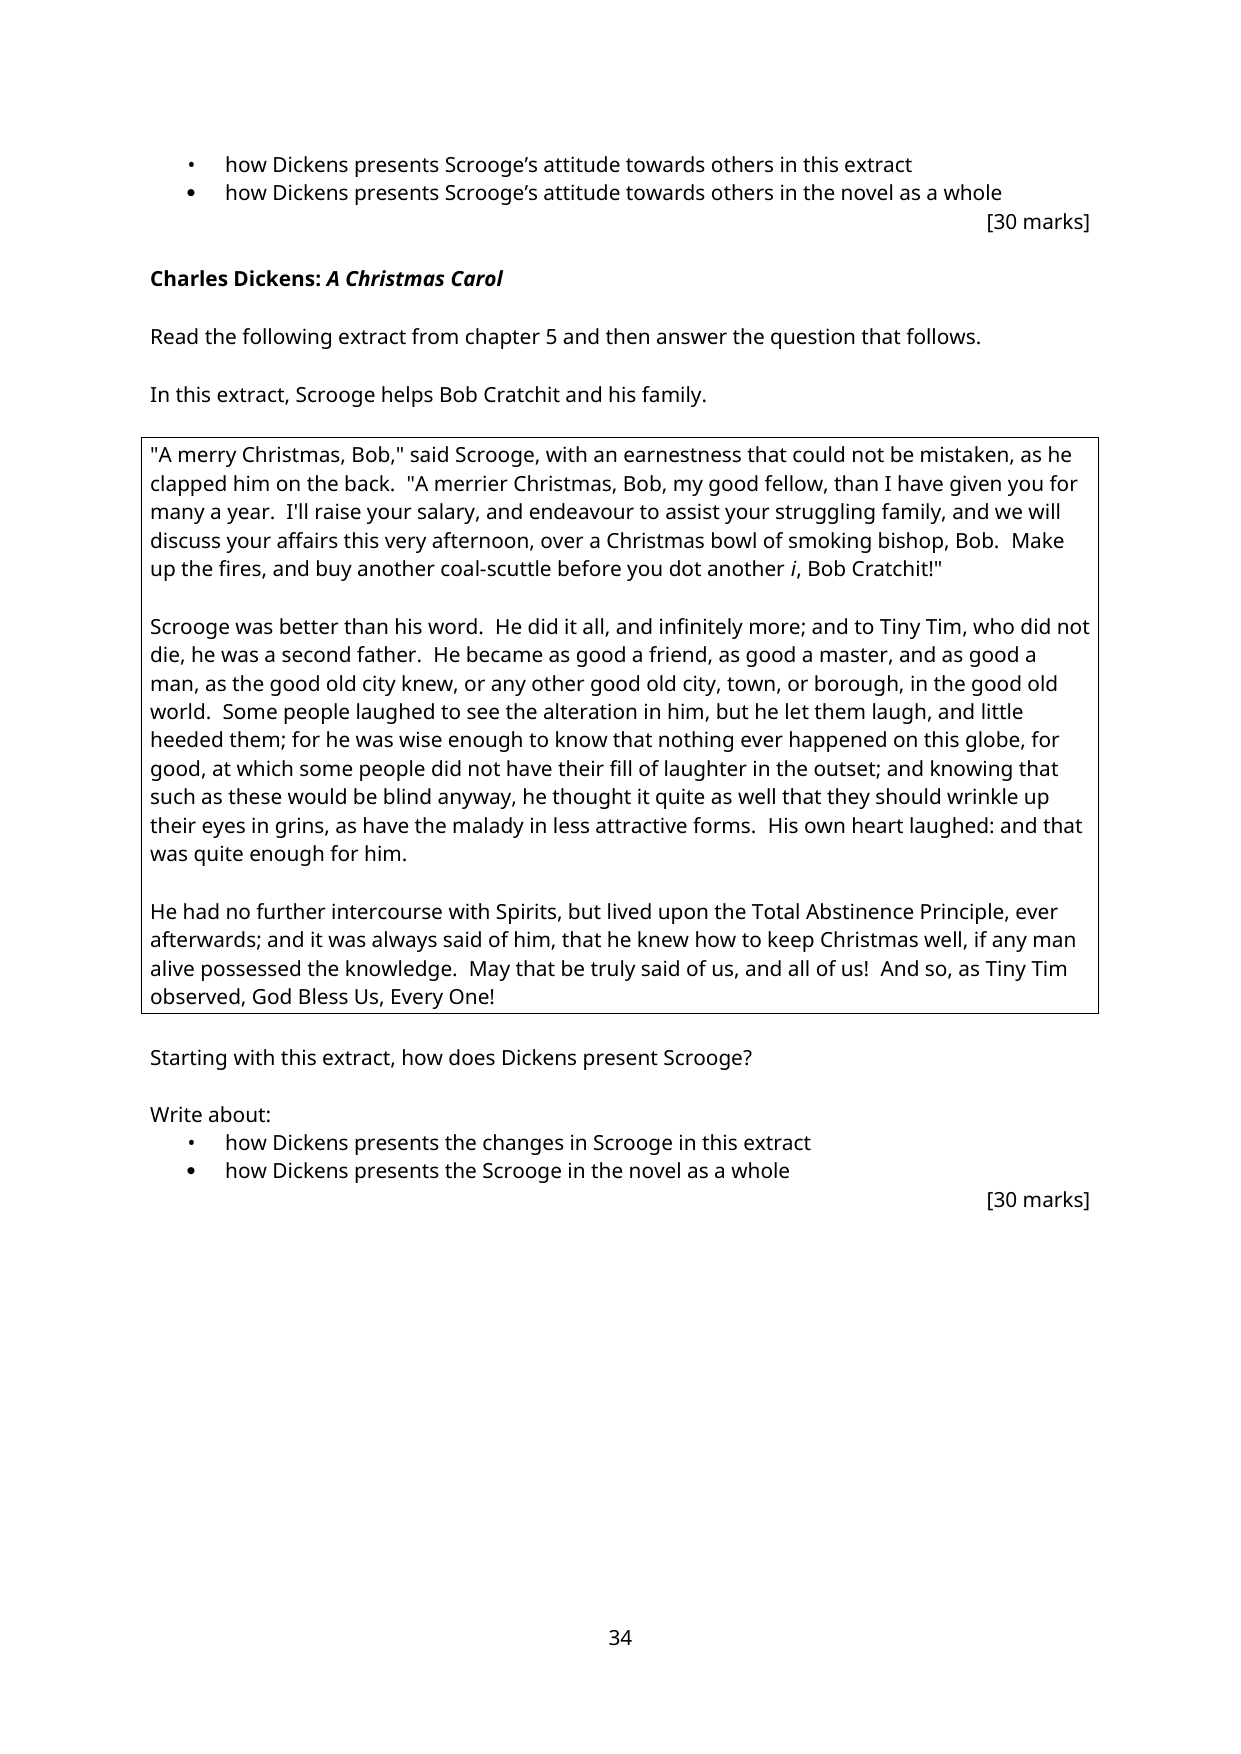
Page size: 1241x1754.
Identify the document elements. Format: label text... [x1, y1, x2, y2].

list how Dickens presents the Scrooge in the novel as a whole [187, 1157, 1090, 1185]
text [30 marks] [187, 207, 1090, 235]
text Starting with this extract, how does Dickens present Scrooge? [150, 1043, 1090, 1071]
text Write about: [150, 1100, 1090, 1128]
text In this extract, Scrooge helps Bob Cratchit and his family. [150, 380, 1090, 408]
list how Dickens presents Scrooge’s attitude towards others in the novel as a whole [187, 178, 1090, 207]
list how Dickens presents the changes in Scrooge in this extract [187, 1128, 1090, 1157]
text Charles Dickens: A Christmas Carol [150, 264, 1090, 293]
text Read the following extract from chapter 5 and then answer the question that follows. [150, 322, 1090, 351]
text [30 marks] [225, 1185, 1090, 1213]
text "A merry Christmas, Bob," said Scrooge, with an earnestness that could not be mistaken, as he clapped him on the back. "A merrier Christmas, Bob, my good fellow, than I have given you for many a year. I'll raise your salary, and endeavour to assist your struggling family, and we will discuss your affairs this very afternoon, over a Christmas bowl of smoking bishop, Bob. Make up the fires, and buy another coal-scuttle before you dot another i, Bob Cratchit!" [142, 438, 1098, 583]
list how Dickens presents Scrooge’s attitude towards others in this extract [187, 150, 1090, 178]
text Scrooge was better than his word. He did it all, and infinitely more; and to Tiny Tim, who did not die, he was a second father. He became as good a friend, as good a master, and as good a man, as the good old city knew, or any other good old city, town, or borough, in the good old world. Some people laughed to see the alteration in him, but he let them laugh, and little heeded them; for he was wise enough to know that nothing ever happened on this globe, for good, at which some people did not have their fill of laughter in the outset; and knowing that such as these would be blind anyway, he thought it quite as well that they should wrinkle up their eyes in grins, as have the malady in less attractive forms. His own heart laughed: and that was quite enough for him. [142, 609, 1098, 868]
text He had no further intercourse with Spirits, but lived upon the Total Abstinence Principle, ever afterwards; and it was always said of him, that he knew how to keep Christmas well, if any man alive possessed the knowledge. May that be truly said of us, and all of us! And so, as Tiny Tim observed, God Bless Us, Every One! [142, 894, 1098, 1013]
